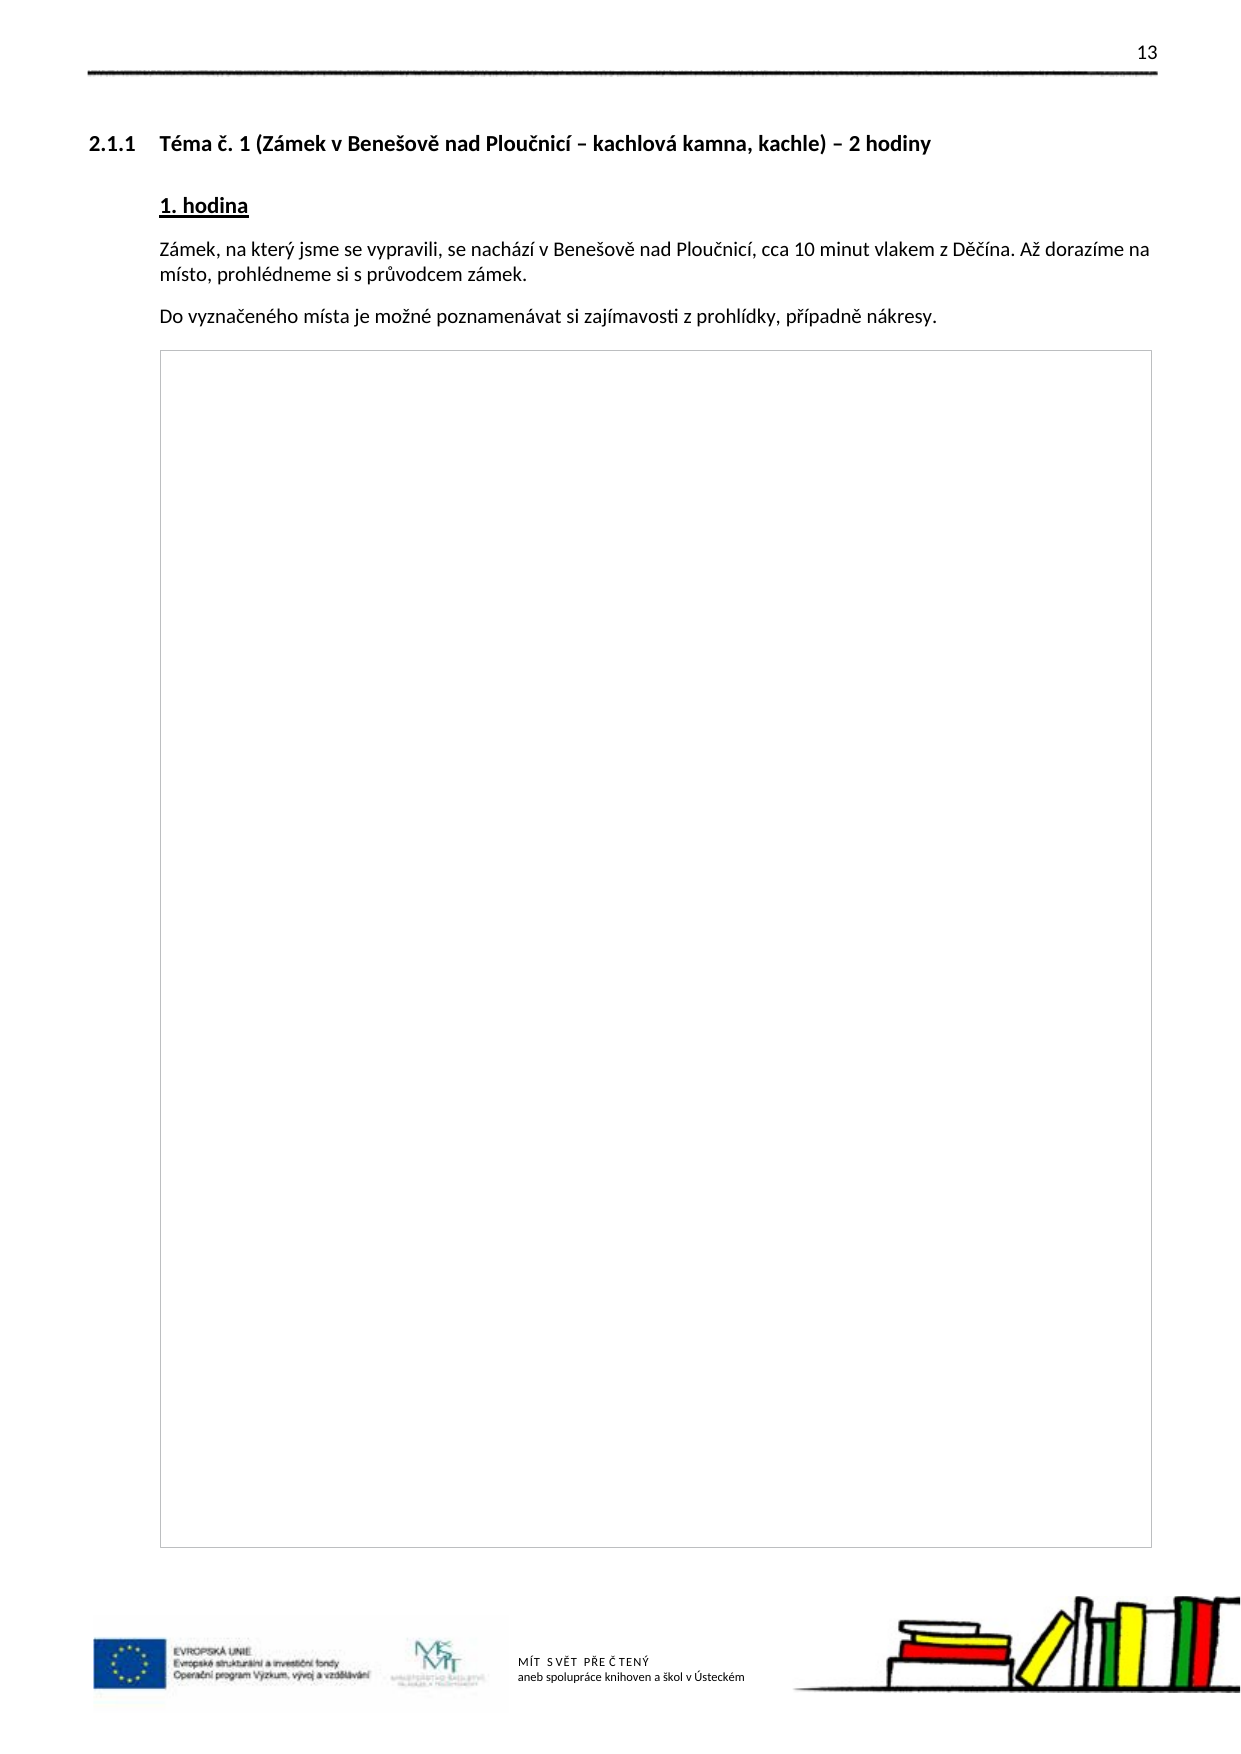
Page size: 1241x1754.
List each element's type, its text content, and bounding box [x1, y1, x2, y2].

picture [87, 70, 1158, 77]
list hodina [159, 191, 1167, 219]
subtitle Téma č. 1 (Zámek v Benešově nad Ploučnicí – kachlová kamna, kachle) – 2 hodiny [88, 129, 1167, 157]
picture [792, 1596, 1241, 1693]
text Zámek, na který jsme se vypravili, se nachází v Benešově nad Ploučnicí, cca 10 minut vlakem z Děčína. Až dorazíme na místo, prohlédneme si s průvodcem zámek. [159, 236, 1153, 286]
text Do vyznačeného místa je možné poznamenávat si zajímavosti z prohlídky, případně nákresy. [159, 304, 1167, 329]
picture [93, 1615, 509, 1713]
